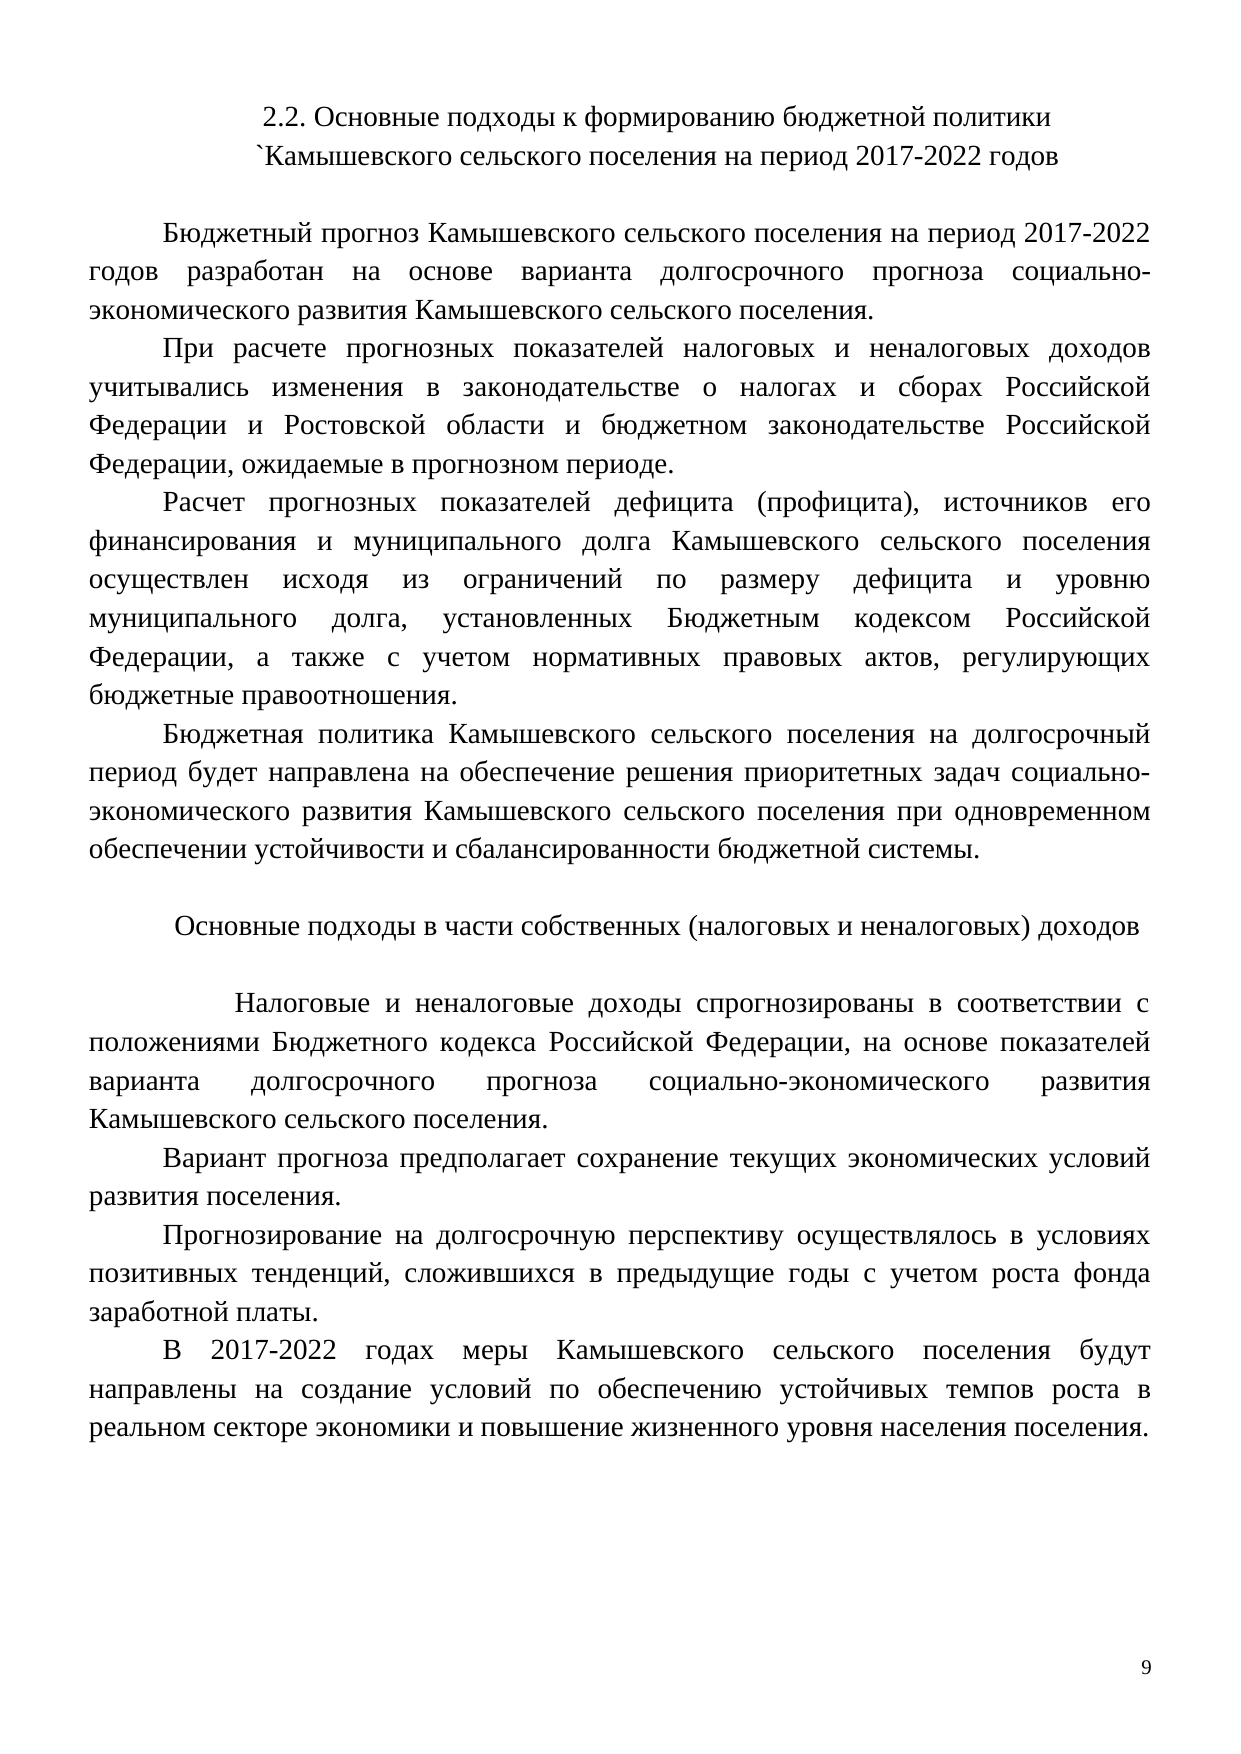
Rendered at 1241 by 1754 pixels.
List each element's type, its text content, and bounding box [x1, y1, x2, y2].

text Основные подходы в части собственных (налоговых и неналоговых) доходов [89, 908, 1152, 942]
text Бюджетный прогноз Камышевского сельского поселения на период 2017-2022 годов разработан на основе варианта долгосрочного прогноза социально-экономического развития Камышевского сельского поселения. [89, 215, 1152, 325]
text Вариант прогноза предполагает сохранение текущих экономических условий развития поселения. [89, 1140, 1152, 1212]
text В 2017-2022 годах меры Камышевского сельского поселения будут направлены на создание условий по обеспечению устойчивых темпов роста в реальном секторе экономики и повышение жизненного уровня населения поселения. [89, 1332, 1152, 1443]
text `Камышевского сельского поселения на период 2017-2022 годов [89, 138, 1152, 171]
text 2.2. Основные подходы к формированию бюджетной политики [89, 99, 1152, 133]
text Расчет прогнозных показателей дефицита (профицита), источников его финансирования и муниципального долга Камышевского сельского поселения осуществлен исходя из ограничений по размеру дефицита и уровню муниципального долга, установленных Бюджетным кодексом Российской Федерации, а также с учетом нормативных правовых актов, регулирующих бюджетные правоотношения. [89, 484, 1152, 711]
text Прогнозирование на долгосрочную перспективу осуществлялось в условиях позитивных тенденций, сложившихся в предыдущие годы с учетом роста фонда заработной платы. [89, 1217, 1152, 1327]
text Налоговые и неналоговые доходы спрогнозированы в соответствии с положениями Бюджетного кодекса Российской Федерации, на основе показателей варианта долгосрочного прогноза социально-экономического развития Камышевского сельского поселения. [89, 986, 1152, 1135]
text При расчете прогнозных показателей налоговых и неналоговых доходов учитывались изменения в законодательстве о налогах и сборах Российской Федерации и Ростовской области и бюджетном законодательстве Российской Федерации, ожидаемые в прогнозном периоде. [89, 330, 1152, 479]
text Бюджетная политика Камышевского сельского поселения на долгосрочный период будет направлена на обеспечение решения приоритетных задач социально-экономического развития Камышевского сельского поселения при одновременном обеспечении устойчивости и сбалансированности бюджетной системы. [89, 716, 1152, 865]
